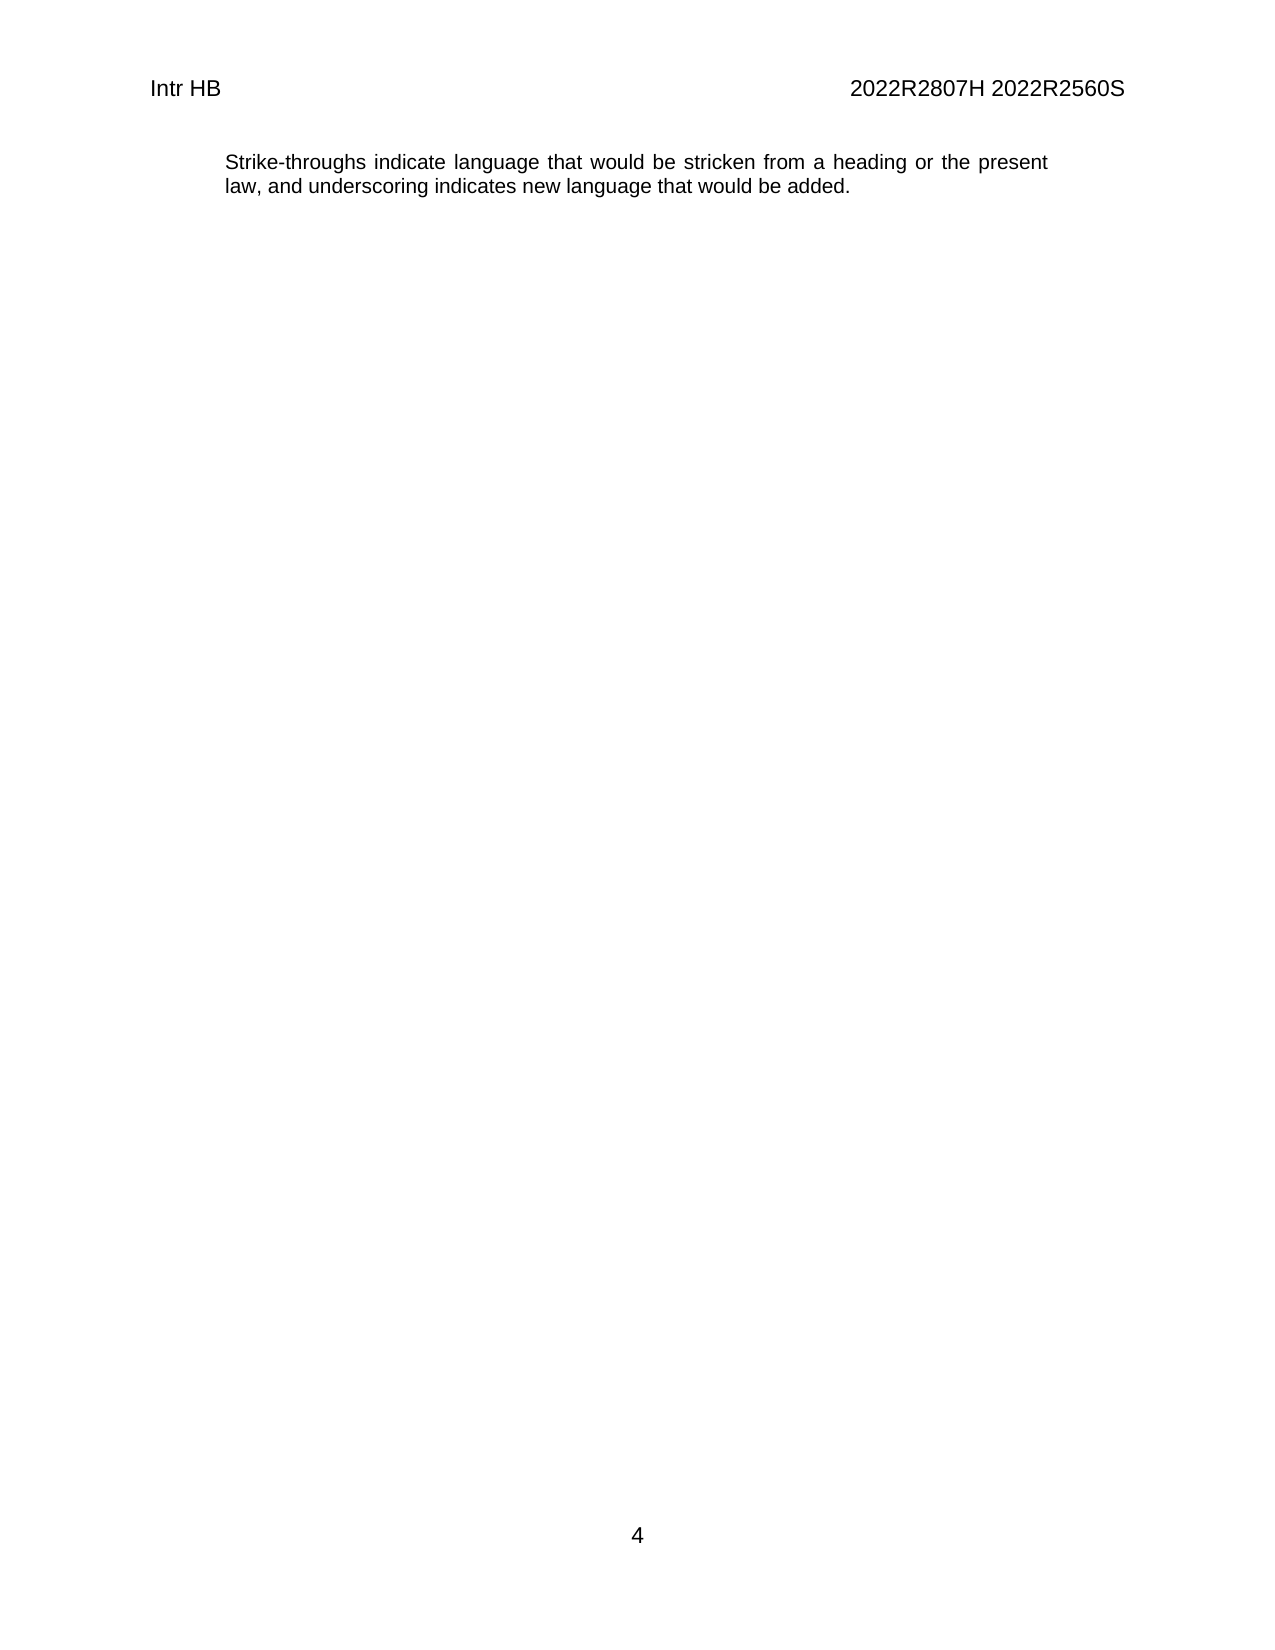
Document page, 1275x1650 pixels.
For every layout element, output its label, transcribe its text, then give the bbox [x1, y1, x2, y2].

text Strike-throughs indicate language that would be stricken from a heading or the present law, and underscoring indicates new language that would be added. [225, 150, 1050, 198]
